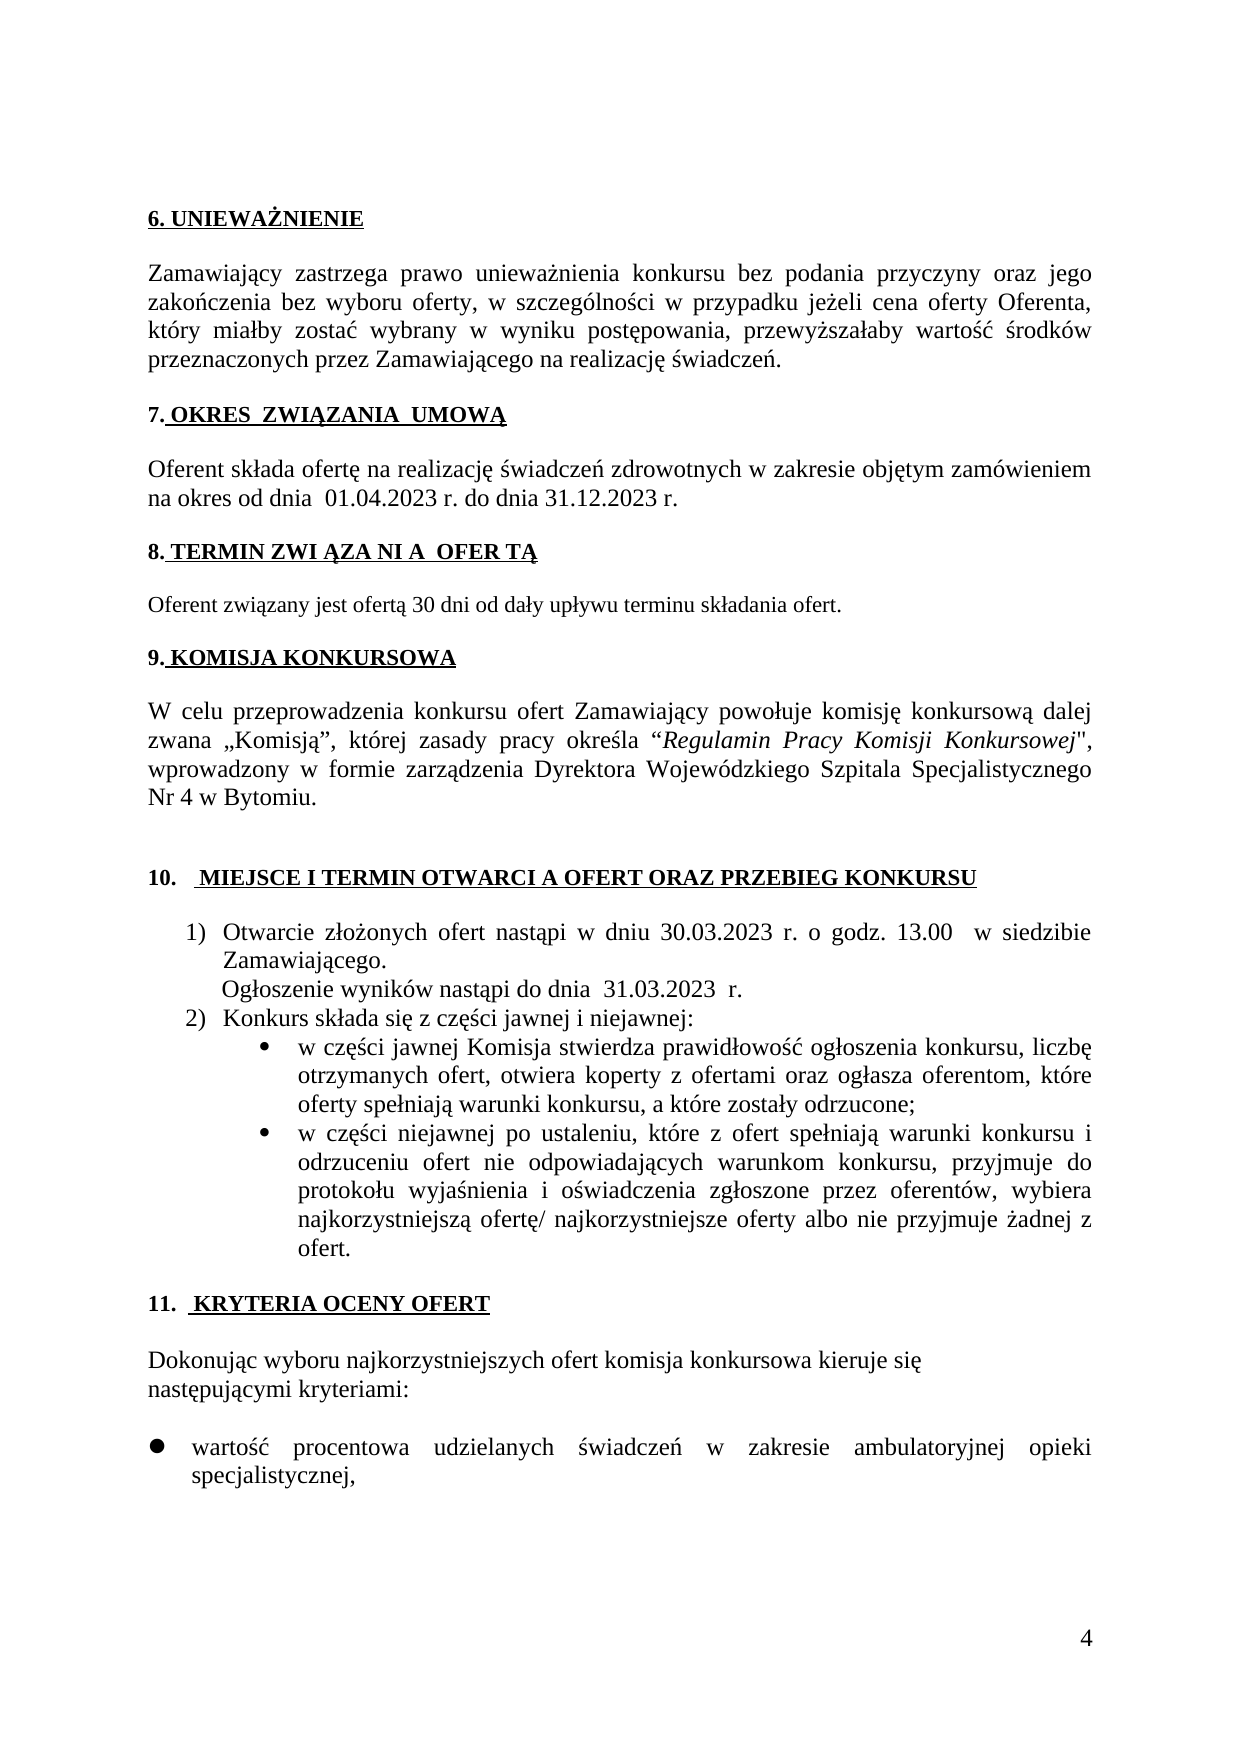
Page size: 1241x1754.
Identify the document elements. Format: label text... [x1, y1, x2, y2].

text Zamawiający zastrzega prawo unieważnienia konkursu bez podania przyczyny oraz jego zakończenia bez wyboru oferty, w szczególności w przypadku jeżeli cena oferty Oferenta, który miałby zostać wybrany w wyniku postępowania, przewyższałaby wartość środków przeznaczonych przez Zamawiającego na realizację świadczeń. [148, 258, 1093, 373]
list Otwarcie złożonych ofert nastąpi w dniu 30.03.2023 r. o godz. 13.00 w siedzibie Zamawiającego. [185, 917, 1093, 974]
text 6. UNIEWAŻNIENIE [148, 205, 1093, 231]
text następującymi kryteriami: [148, 1374, 1093, 1403]
text 11. KRYTERIA OCENY OFERT [148, 1290, 1093, 1317]
text Dokonując wyboru najkorzystniejszych ofert komisja konkursowa kieruje się [148, 1346, 1093, 1374]
text 10. MIEJSCE I TERMIN OTWARCI A OFERT ORAZ PRZEBIEG KONKURSU [148, 864, 1093, 890]
text Ogłoszenie wyników nastąpi do dnia 31.03.2023 r. [148, 974, 1093, 1003]
list w części jawnej Komisja stwierdza prawidłowość ogłoszenia konkursu, liczbę otrzymanych ofert, otwiera koperty z ofertami oraz ogłasza oferentom, które oferty spełniają warunki konkursu, a które zostały odrzucone; [260, 1032, 1093, 1118]
list wartość procentowa udzielanych świadczeń w zakresie ambulatoryjnej opieki specjalistycznej, [148, 1432, 1093, 1489]
list w części niejawnej po ustaleniu, które z ofert spełniają warunki konkursu i odrzuceniu ofert nie odpowiadających warunkom konkursu, przyjmuje do protokołu wyjaśnienia i oświadczenia zgłoszone przez oferentów, wybiera najkorzystniejszą ofertę/ najkorzystniejsze oferty albo nie przyjmuje żadnej z ofert. [260, 1118, 1093, 1262]
text Oferent składa ofertę na realizację świadczeń zdrowotnych w zakresie objętym zamówieniem na okres od dnia 01.04.2023 r. do dnia 31.12.2023 r. [148, 454, 1093, 512]
text 7. OKRES ZWIĄZANIA UMOWĄ [148, 402, 1093, 428]
text W celu przeprowadzenia konkursu ofert Zamawiający powołuje komisję konkursową dalej zwana „Komisją”, której zasady pracy określa “Regulamin Pracy Komisji Konkursowej", wprowadzony w formie zarządzenia Dyrektora Wojewódzkiego Szpitala Specjalistycznego Nr 4 w Bytomiu. [148, 696, 1093, 811]
text 9. KOMISJA KONKURSOWA [148, 643, 1093, 670]
text Oferent związany jest ofertą 30 dni od dały upływu terminu składania ofert. [148, 591, 1093, 617]
text 8. TERMIN ZWI ĄZA NI A OFER TĄ [148, 538, 1093, 564]
list Konkurs składa się z części jawnej i niejawnej: [185, 1003, 1093, 1032]
